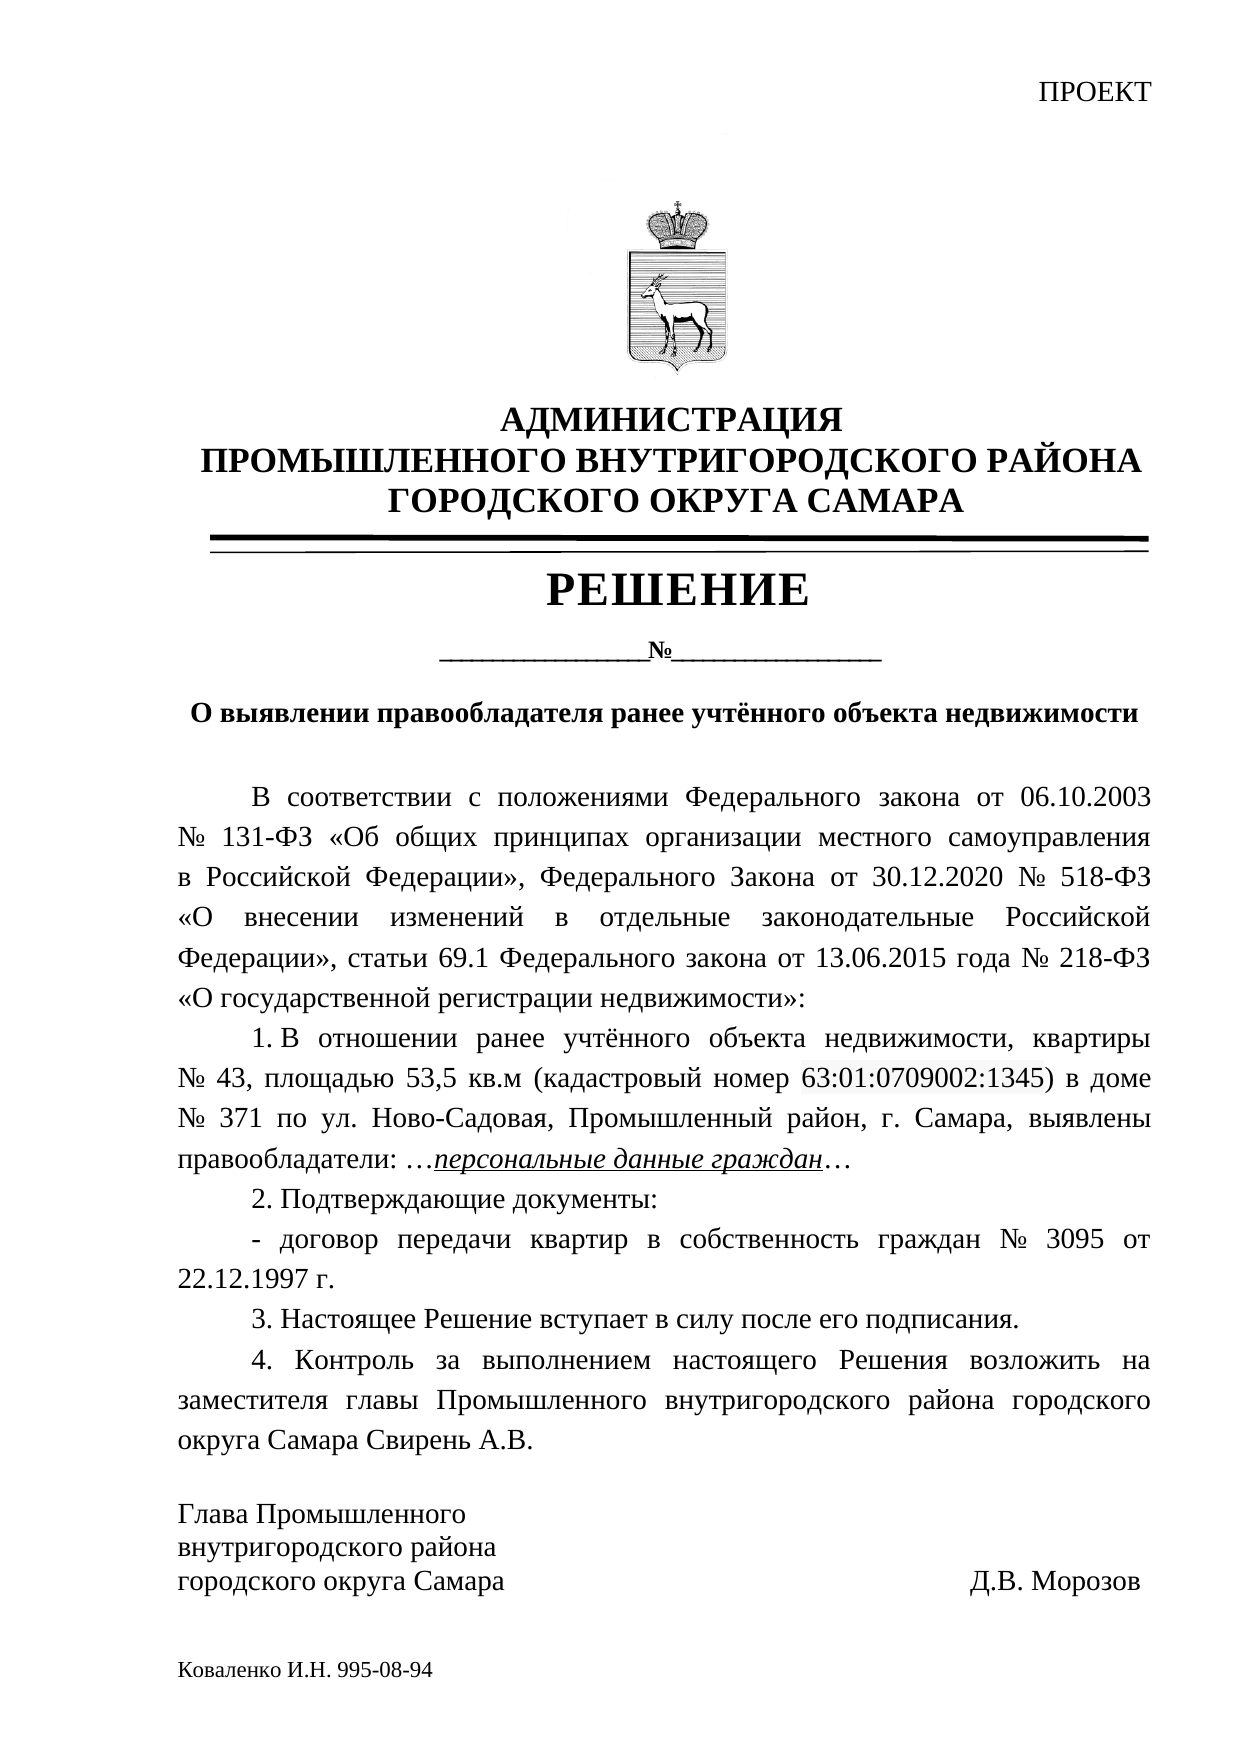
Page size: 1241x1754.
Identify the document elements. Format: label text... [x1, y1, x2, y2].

text 4. Контроль за выполнением настоящего Решения возложить на заместителя главы Промышленного внутригородского района городского округа Самара Свирень А.В. [177, 1342, 1152, 1456]
table_header Глава Промышленного внутригородского района городского округа Самара [177, 1463, 690, 1630]
list Подтверждающие документы: [177, 1181, 1152, 1214]
text Коваленко И.Н. 995-08-94 [177, 1656, 1152, 1683]
list В отношении ранее учтённого объекта недвижимости, квартиры № 43, площадью 53,5 кв.м (кадастровый номер 63:01:0709002:1345) в доме № 371 по ул. Ново-Садовая, Промышленный район, г. Самара, выявлены правообладатели: …персональные данные граждан… [177, 1020, 1152, 1174]
text 3. Настоящее Решение вступает в силу после его подписания. [177, 1302, 1152, 1335]
text В соответствии с положениями Федерального закона от 06.10.2003 № 131-ФЗ «Об общих принципах организации местного самоуправления в Российской Федерации», Федерального Закона от 30.12.2020 № 518-ФЗ «О внесении изменений в отдельные законодательные Российской Федерации», статьи 69.1 Федерального закона от 13.06.2015 года № 218-ФЗ «О государственной регистрации недвижимости»: [177, 779, 1152, 1013]
table_header Д.В. Морозов [690, 1463, 1152, 1630]
title О выявлении правообладателя ранее учтённого объекта недвижимости [177, 695, 1152, 728]
text - договор передачи квартир в собственность граждан № 3095 от 22.12.1997 г. [177, 1221, 1152, 1295]
picture [547, 133, 782, 390]
